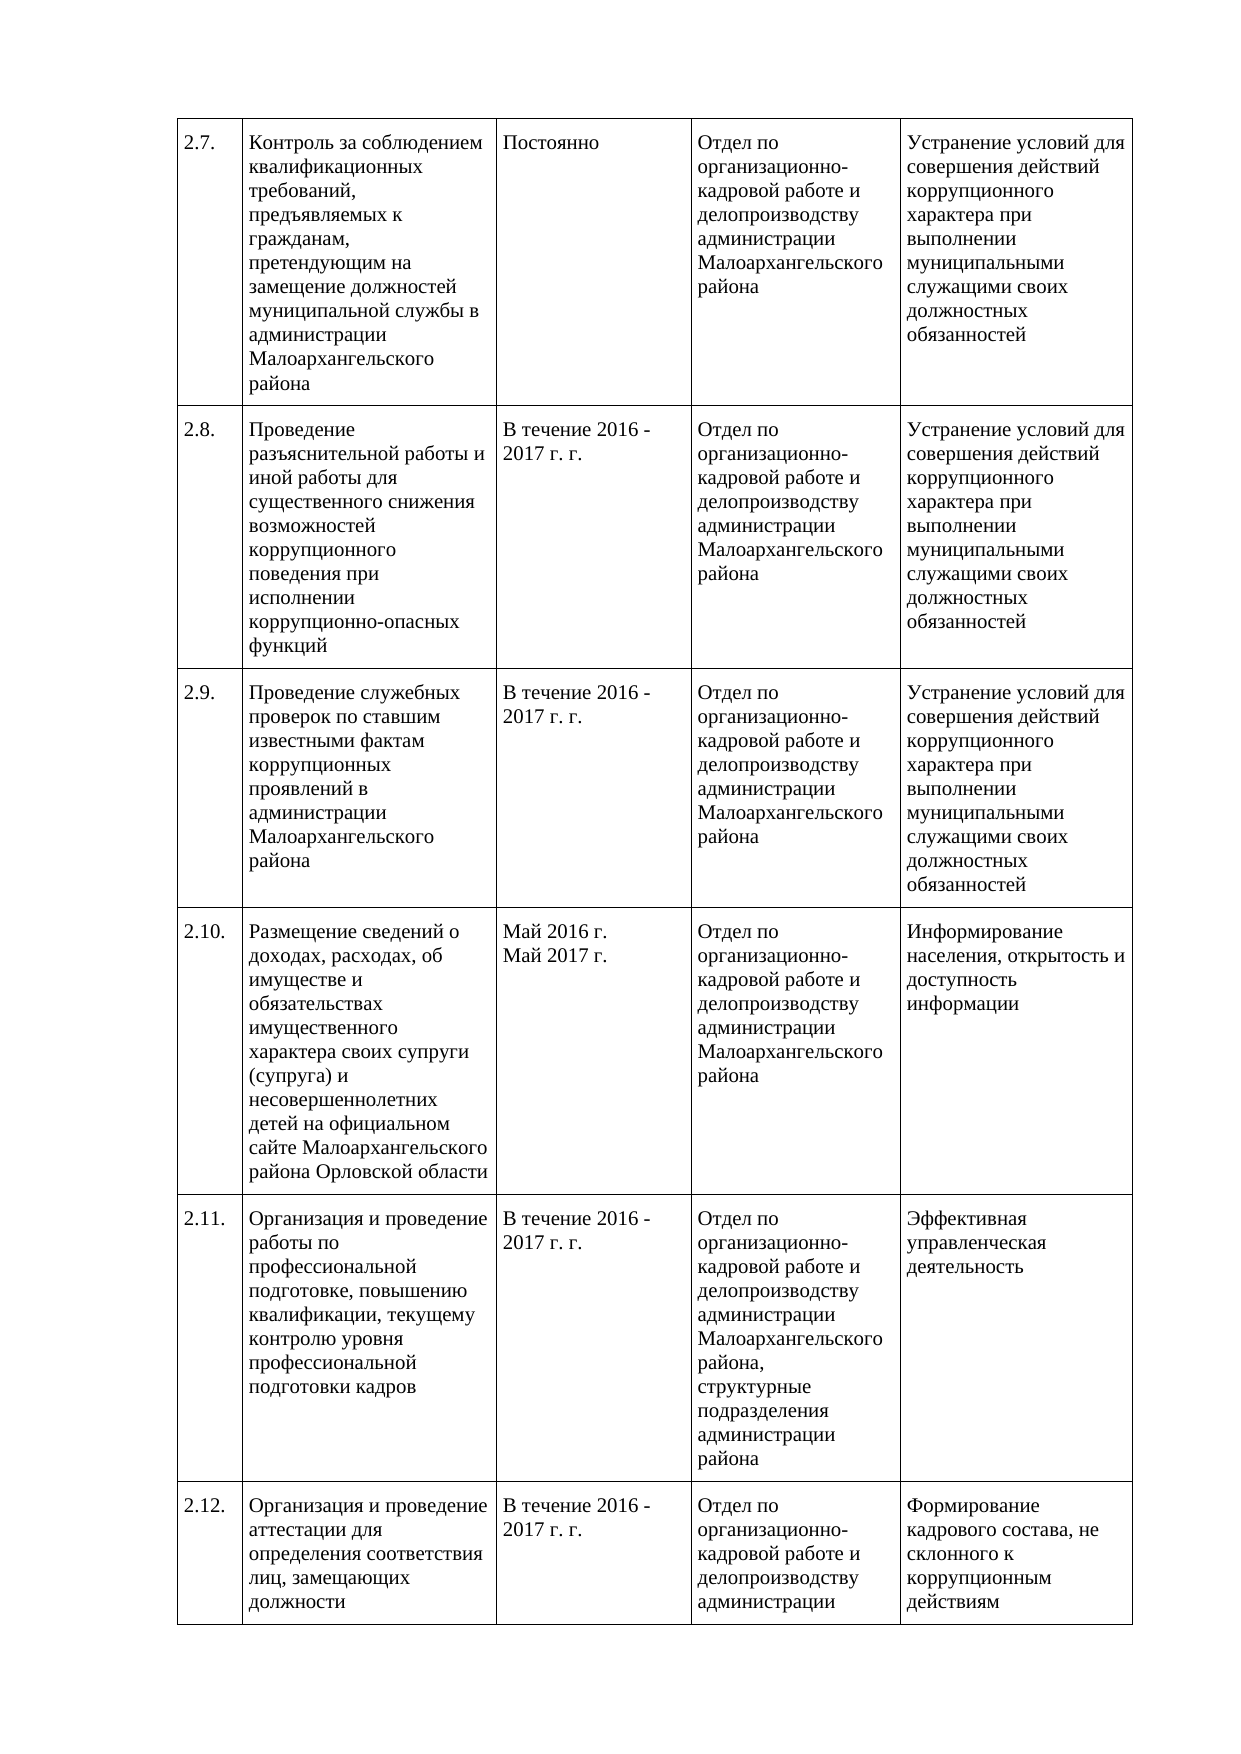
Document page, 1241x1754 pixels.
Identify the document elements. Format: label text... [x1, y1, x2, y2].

table_cell В течение 2016 - 2017 г. г. [497, 406, 691, 668]
table_cell 2.9. [178, 669, 242, 907]
table_cell Размещение сведений о доходах, расходах, об имуществе и обязательствах имущественного характера своих супруги (супруга) и несовершеннолетних детей на официальном сайте Малоархангельского района Орловской области [243, 908, 496, 1194]
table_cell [243, 1482, 496, 1623]
table_cell Проведение служебных проверок по ставшим известными фактам коррупционных проявлений в администрации Малоархангельского района [243, 669, 496, 907]
table_cell Проведение разъяснительной работы и иной работы для существенного снижения возможностей коррупционного поведения при исполнении коррупционно-опасных функций [243, 406, 496, 668]
table_cell Устранение условий для совершения действий коррупционного характера при выполнении муниципальными служащими своих должностных обязанностей [901, 119, 1132, 405]
table_cell 2.10. [178, 908, 242, 1194]
table_cell Организация и проведение работы по профессиональной подготовке, повышению квалификации, текущему контролю уровня профессиональной подготовки кадров [243, 1195, 496, 1481]
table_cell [692, 119, 900, 405]
table_cell 2.7. [178, 119, 242, 405]
table_cell 2.8. [178, 406, 242, 668]
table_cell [497, 1482, 691, 1623]
table_cell Информирование населения, открытость и доступность информации [901, 908, 1132, 1194]
table_cell Отдел по организационно-кадровой работе и делопроизводству администрации Малоархангельского района, структурные подразделения администрации района [692, 1195, 900, 1481]
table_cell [692, 1482, 900, 1623]
table_cell В течение 2016 - 2017 г. г. [497, 1195, 691, 1481]
table_cell 2.12. [178, 1482, 242, 1623]
table_cell 2.11. [178, 1195, 242, 1481]
table_cell Постоянно [497, 119, 691, 405]
table_cell Контроль за соблюдением квалификационных требований, предъявляемых к гражданам, претендующим на замещение должностей муниципальной службы в администрации Малоархангельского района [243, 119, 496, 405]
table_cell Отдел по организационно-кадровой работе и делопроизводству администрации Малоархангельского района [692, 908, 900, 1194]
table_cell Отдел по организационно-кадровой работе и делопроизводству администрации Малоархангельского района [692, 669, 900, 907]
table_cell Май 2016 г. Май 2017 г. [497, 908, 691, 1194]
table_cell Устранение условий для совершения действий коррупционного характера при выполнении муниципальными служащими своих должностных обязанностей [901, 669, 1132, 907]
table_cell Устранение условий для совершения действий коррупционного характера при выполнении муниципальными служащими своих должностных обязанностей [901, 406, 1132, 668]
table_cell В течение 2016 - 2017 г. г. [497, 669, 691, 907]
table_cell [901, 1482, 1132, 1623]
table_cell Отдел по организационно-кадровой работе и делопроизводству администрации Малоархангельского района [692, 406, 900, 668]
table_cell Эффективная управленческая деятельность [901, 1195, 1132, 1481]
